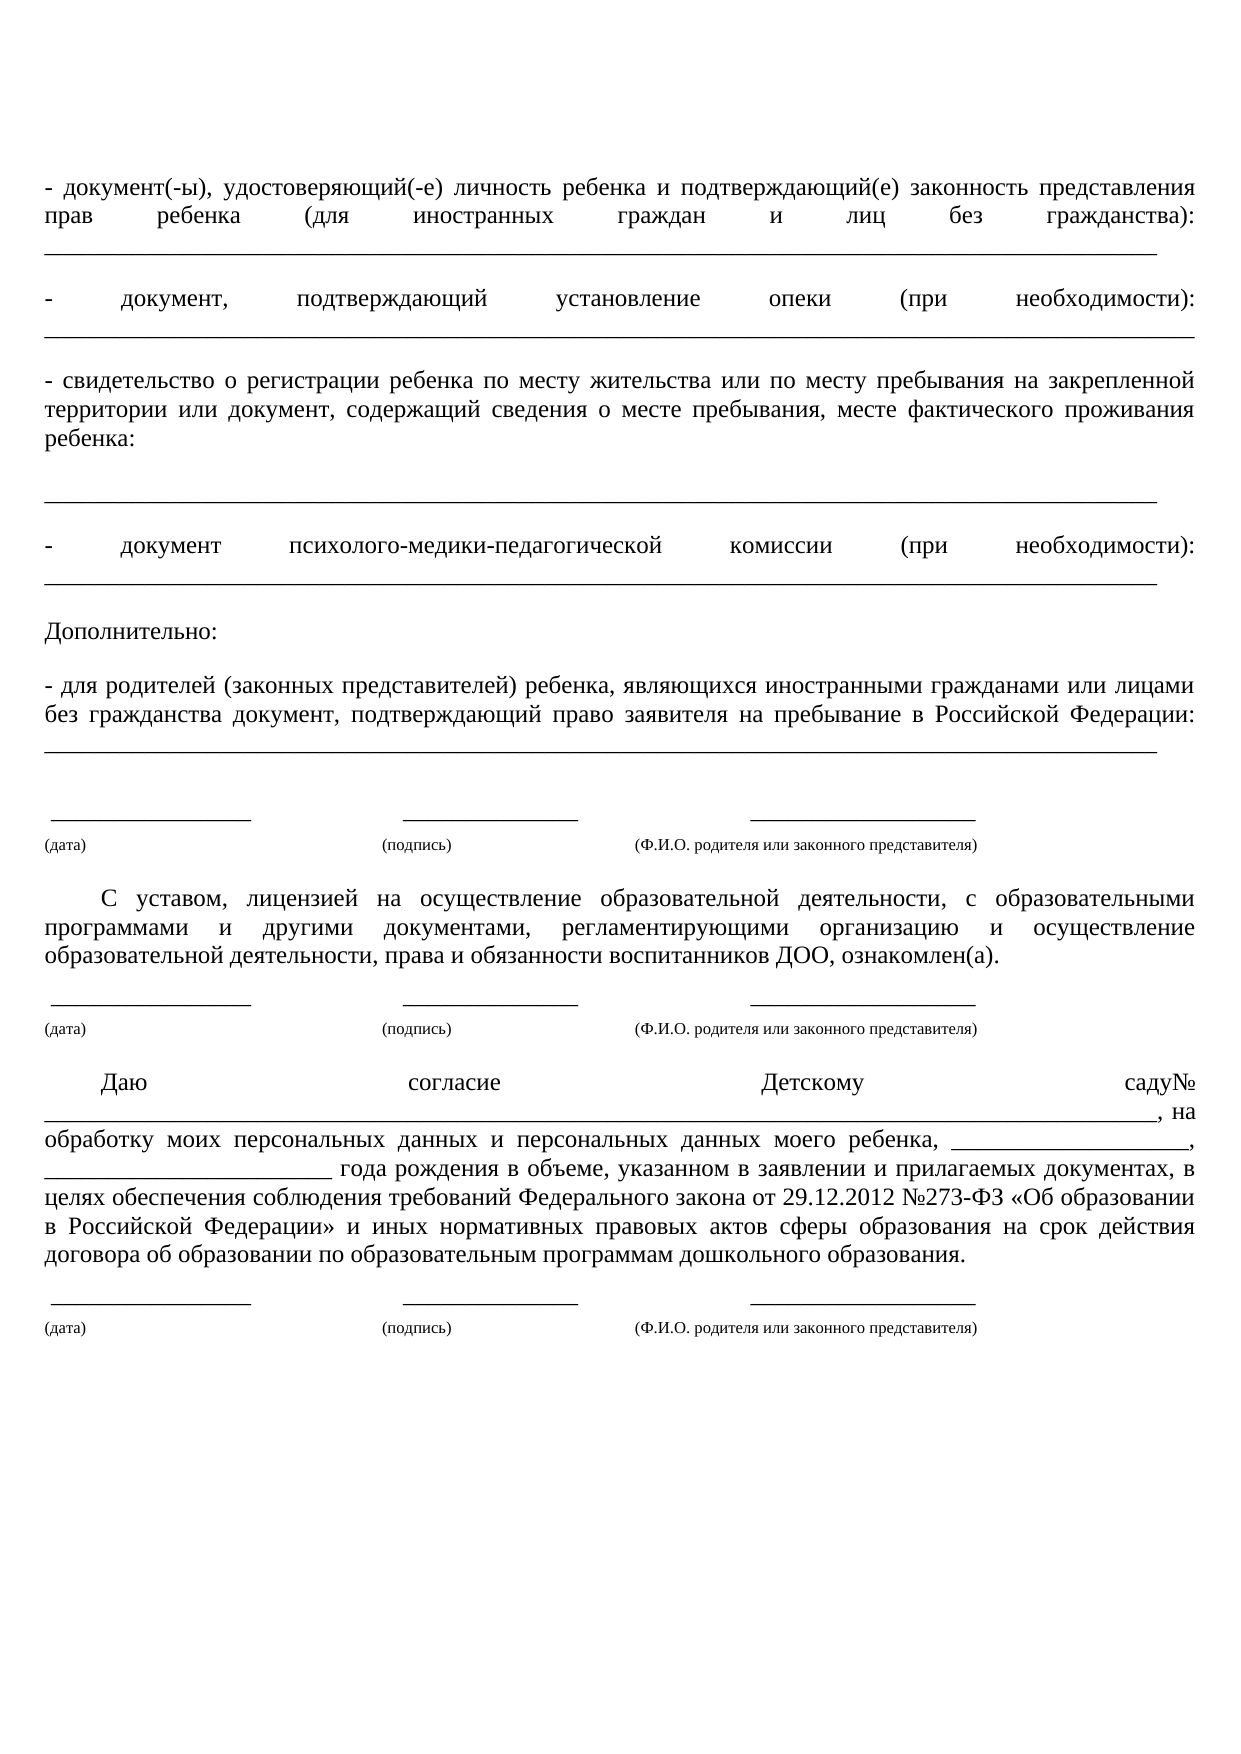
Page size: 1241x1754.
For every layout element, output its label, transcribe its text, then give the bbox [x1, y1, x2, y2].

text Даю согласие Детскому саду№ _________________________________________________________________________________________, на обработку моих персональных данных и персональных данных моего ребенка, ___________________, _______________________ года рождения в объеме, указанном в заявлении и прилагаемых документах, в целях обеспечения соблюдения требований Федерального закона от 29.12.2012 №273-ФЗ «Об образовании в Российской Федерации» и иных нормативных правовых актов сферы образования на срок действия договора об образовании по образовательным программам дошкольного образования. [44, 1067, 1196, 1268]
text С уставом, лицензией на осуществление образовательной деятельности, с образовательными программами и другими документами, регламентирующими организацию и осуществление образовательной деятельности, права и обязанности воспитанников ДОО, ознакомлен(а). [44, 883, 1196, 969]
text - документ психолого-медики-педагогической комиссии (при необходимости): _________________________________________________________________________________________ [44, 531, 1196, 588]
text Дополнительно: [44, 616, 1196, 645]
table_header ________________ [44, 785, 396, 835]
text - для родителей (законных представителей) ребенка, являющихся иностранными гражданами или лицами без гражданства документ, подтверждающий право заявителя на пребывание в Российской Федерации: _________________________________________________________________________________________ [44, 670, 1196, 756]
table_header ______________ [396, 969, 744, 1019]
text - свидетельство о регистрации ребенка по месту жительства или по месту пребывания на закрепленной территории или документ, содержащий сведения о месте пребывания, месте фактического проживания ребенка: [44, 366, 1196, 452]
table_header ______________ [396, 785, 744, 835]
table_header __________________ [744, 969, 985, 1019]
text - документ, подтверждающий установление опеки (при необходимости): ____________________________________________________________________________________________ [44, 283, 1196, 341]
table_header ________________ [44, 969, 396, 1019]
text _________________________________________________________________________________________ [44, 477, 1196, 506]
text - документ(-ы), удостоверяющий(-е) личность ребенка и подтверждающий(е) законность представления прав ребенка (для иностранных граждан и лиц без гражданства): _________________________________________________________________________________________ [44, 172, 1196, 258]
table_header ______________ [396, 1268, 744, 1318]
text (дата) (подпись) (Ф.И.О. родителя или законного представителя) [44, 835, 1196, 854]
text (дата) (подпись) (Ф.И.О. родителя или законного представителя) [44, 1019, 1196, 1038]
text (дата) (подпись) (Ф.И.О. родителя или законного представителя) [44, 1318, 1196, 1337]
table_header __________________ [744, 785, 985, 835]
table_header __________________ [744, 1268, 985, 1318]
table_header ________________ [44, 1268, 396, 1318]
